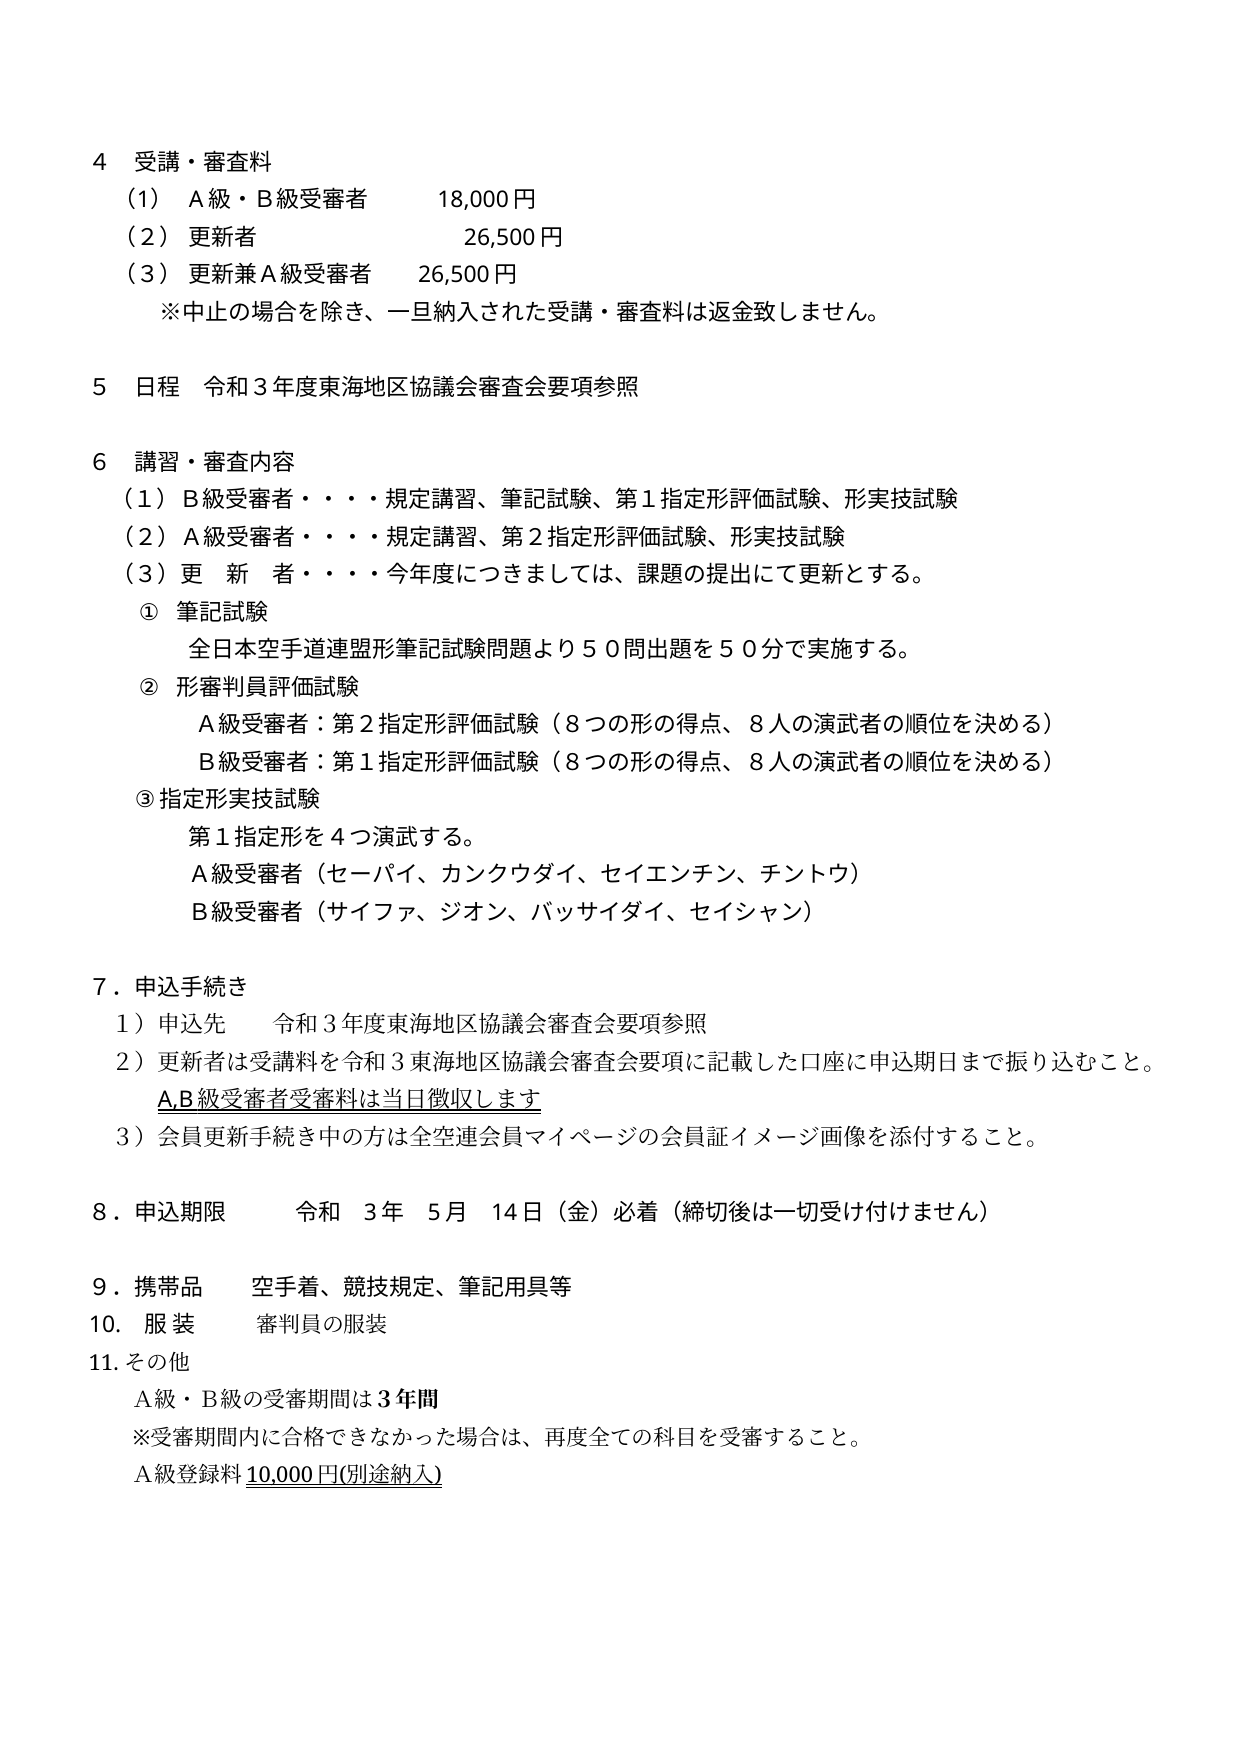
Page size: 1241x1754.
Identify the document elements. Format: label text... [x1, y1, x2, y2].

list 第１指定形を４つ演武する。 [189, 817, 1181, 854]
text 10. 服 装 審判員の服装 [89, 1304, 1181, 1342]
text ③指定形実技試験 [89, 779, 1181, 817]
text （２）Ａ級受審者・・・・規定講習、第２指定形評価試験、形実技試験 [89, 517, 1181, 554]
text Ａ級受審者：第２指定形評価試験（８つの形の得点、８人の演武者の順位を決める） [195, 704, 1181, 742]
text Ａ級・Ｂ級の受審期間は３年間 [89, 1379, 1181, 1417]
list Ａ級受審者（セーパイ、カンクウダイ、セイエンチン、チントウ） [189, 854, 1181, 892]
text Ａ級登録料10,000円(別途納入) [89, 1454, 1181, 1492]
list 更新者 26,500円 [114, 217, 1181, 254]
text ７．申込手続き [89, 967, 1181, 1004]
text ５ 日程 令和３年度東海地区協議会審査会要項参照 [89, 367, 1181, 404]
list 形審判員評価試験 [139, 667, 1181, 704]
list A級・Ｂ級受審者 18,000円 [114, 179, 1181, 217]
list Ｂ級受審者（サイファ、ジオン、バッサイダイ、セイシャン） [189, 892, 1181, 929]
text ４ 受講・審査料 [89, 142, 1181, 179]
text ８．申込期限 令和 3年 5月 14日（金）必着（締切後は一切受け付けません） [89, 1192, 1181, 1229]
text ※中止の場合を除き、一旦納入された受講・審査料は返金致しません。 [114, 292, 1181, 329]
text （３）更 新 者・・・・今年度につきましては、課題の提出にて更新とする。 [89, 554, 1181, 592]
text ６ 講習・審査内容 [89, 442, 1181, 479]
text 11. その他 [89, 1342, 1181, 1379]
text ※受審期間内に合格できなかった場合は、再度全ての科目を受審すること。 [89, 1417, 1181, 1454]
text ３）会員更新手続き中の方は全空連会員マイページの会員証イメージ画像を添付すること。 [89, 1117, 1181, 1154]
list 更新兼Ａ級受審者 26,500円 [114, 254, 1181, 292]
text A,B級受審者受審料は当日徴収します [89, 1079, 1181, 1117]
list 全日本空手道連盟形筆記試験問題より５０問出題を５０分で実施する。 [189, 629, 1181, 667]
text ２）更新者は受講料を令和３東海地区協議会審査会要項に記載した口座に申込期日まで振り込むこと。 [89, 1042, 1181, 1079]
text Ｂ級受審者：第１指定形評価試験（８つの形の得点、８人の演武者の順位を決める） [195, 742, 1181, 779]
text ９．携帯品 空手着、競技規定、筆記用具等 [89, 1267, 1181, 1304]
list 筆記試験 [139, 592, 1181, 629]
text （１）Ｂ級受審者・・・・規定講習、筆記試験、第１指定形評価試験、形実技試験 [111, 479, 1181, 517]
text １）申込先 令和３年度東海地区協議会審査会要項参照 [89, 1004, 1181, 1042]
